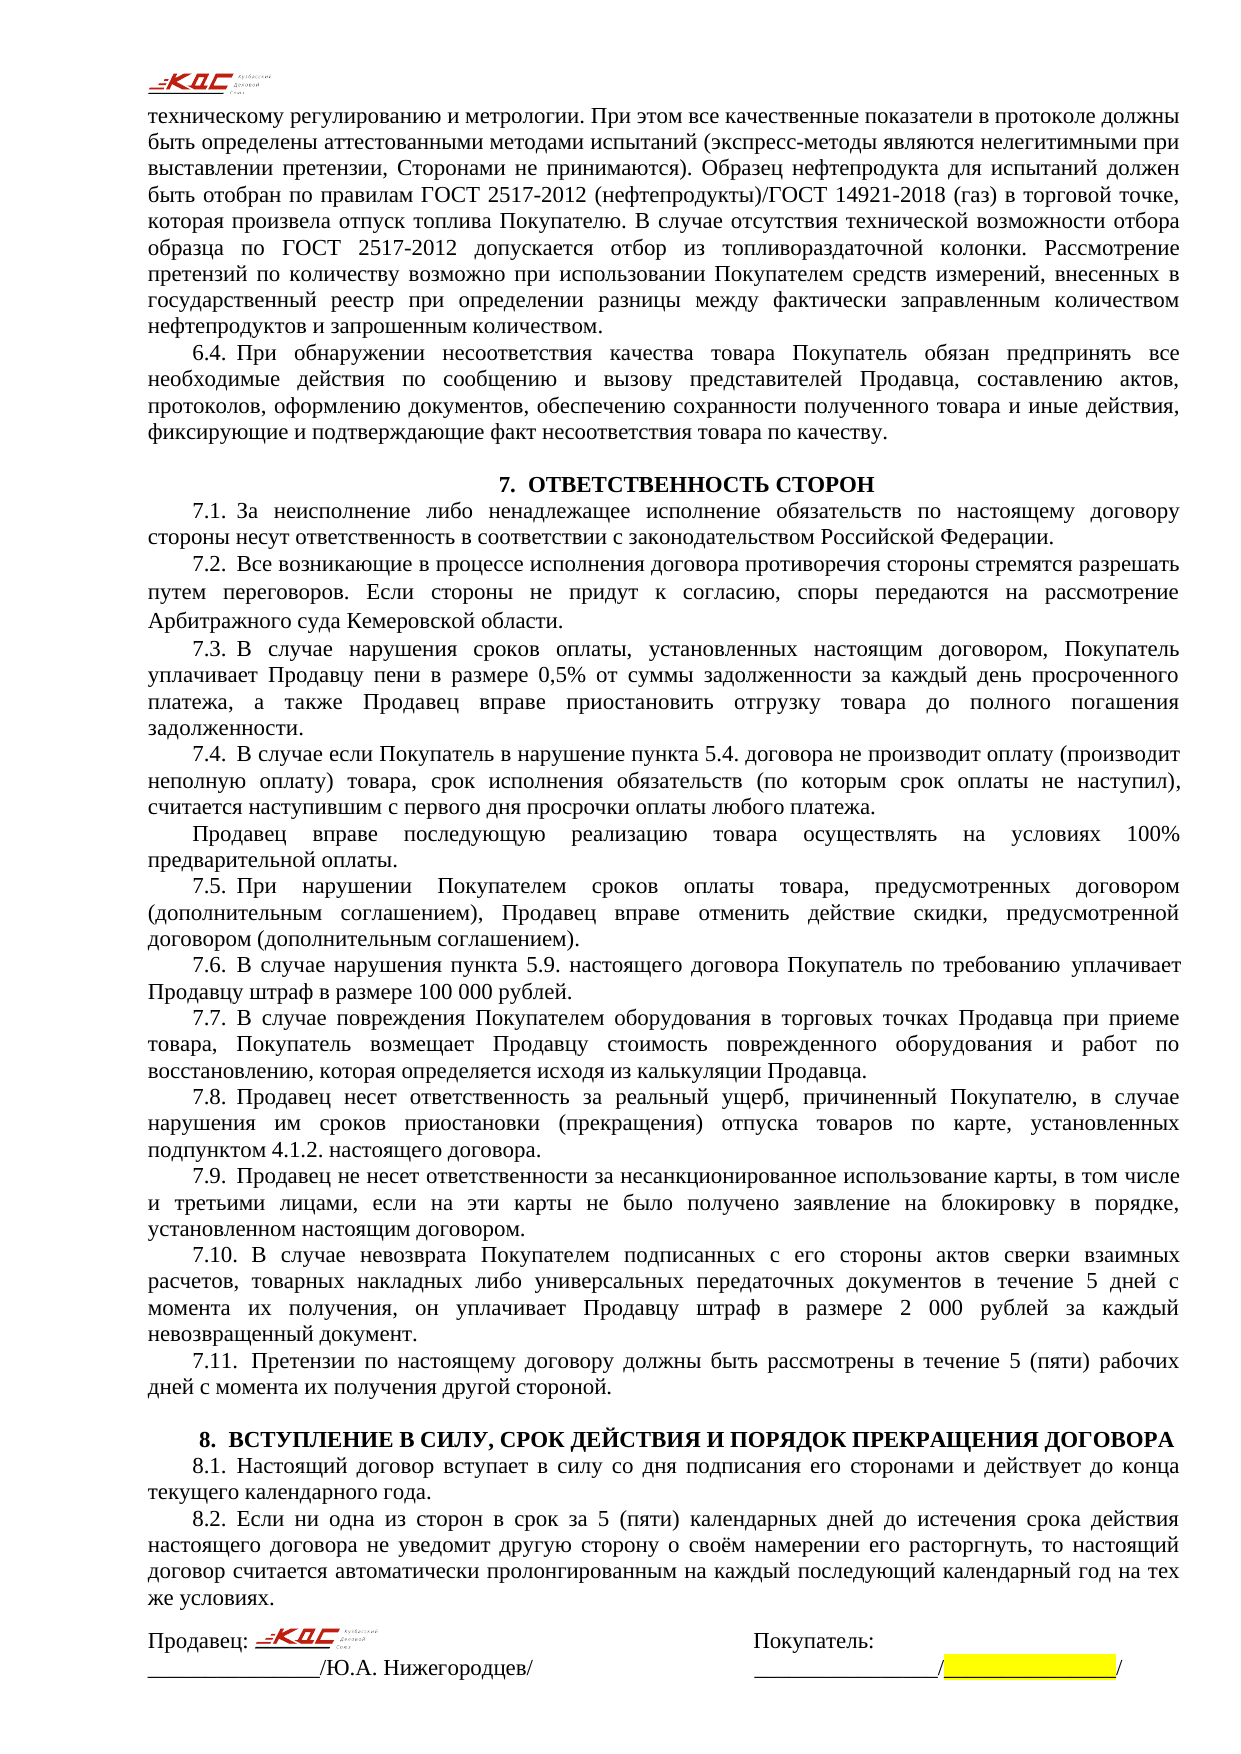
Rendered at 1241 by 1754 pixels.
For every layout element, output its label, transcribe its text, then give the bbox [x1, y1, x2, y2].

text 8.1. Настоящий договор вступает в силу со дня подписания его сторонами и действует до конца текущего календарного года. [148, 1452, 1181, 1505]
text 7.8. Продавец несет ответственность за реальный ущерб, причиненный Покупателю, в случае нарушения им сроков приостановки (прекращения) отпуска товаров по карте, установленных подпунктом 4.1.2. настоящего договора. [148, 1083, 1181, 1162]
text 6.4. При обнаружении несоответствия качества товара Покупатель обязан предпринять все необходимые действия по сообщению и вызову представителей Продавца, составлению актов, протоколов, оформлению документов, обеспечению сохранности полученного товара и иные действия, фиксирующие и подтверждающие факт несоответствия товара по качеству. [148, 339, 1181, 444]
text 7.10. В случае невозврата Покупателем подписанных с его стороны актов сверки взаимных расчетов, товарных накладных либо универсальных передаточных документов в течение 5 дней с момента их получения, он уплачивает Продавцу штраф в размере 2 000 рублей за каждый невозвращенный документ. [148, 1241, 1181, 1347]
text 7. ОТВЕТСТВЕННОСТЬ СТОРОН [148, 471, 1181, 497]
text 7.1. За неисполнение либо ненадлежащее исполнение обязательств по настоящему договору стороны несут ответственность в соответствии с законодательством Российской Федерации. [148, 497, 1181, 550]
list В случае если Покупатель в нарушение пункта 5.4. договора не производит оплату (производит неполную оплату) товара, срок исполнения обязательств (по которым срок оплаты не наступил), считается наступившим с первого дня просрочки оплаты любого платежа. [148, 741, 1181, 819]
text 7.7. В случае повреждения Покупателем оборудования в торговых точках Продавца при приеме товара, Покупатель возмещает Продавцу стоимость поврежденного оборудования и работ по восстановлению, которая определяется исходя из калькуляции Продавца. [148, 1004, 1181, 1083]
text 8. ВСТУПЛЕНИЕ В СИЛУ, СРОК ДЕЙСТВИЯ И ПОРЯДОК ПРЕКРАЩЕНИЯ ДОГОВОРА [148, 1426, 1181, 1452]
text Продавец вправе последующую реализацию товара осуществлять на условиях 100% предварительной оплаты. [148, 819, 1181, 872]
text 7.2. Все возникающие в процессе исполнения договора противоречия стороны стремятся разрешать путем переговоров. Если стороны не придут к согласию, споры передаются на рассмотрение Арбитражного суда Кемеровской области. [148, 550, 1181, 633]
text 8.2. Если ни одна из сторон в срок за 5 (пяти) календарных дней до истечения срока действия настоящего договора не уведомит другую сторону о своём намерении его расторгнуть, то настоящий договор считается автоматически пролонгированным на каждый последующий календарный год на тех же условиях. [148, 1505, 1181, 1610]
text 7.6. В случае нарушения пункта 5.9. настоящего договора Покупатель по требованию уплачивает Продавцу штраф в размере 100 000 рублей. [148, 951, 1181, 1004]
text 7.5. При нарушении Покупателем сроков оплаты товара, предусмотренных договором (дополнительным соглашением), Продавец вправе отменить действие скидки, предусмотренной договором (дополнительным соглашением). [148, 872, 1181, 951]
list 7.3. В случае нарушения сроков оплаты, установленных настоящим договором, Покупатель уплачивает Продавцу пени в размере 0,5% от суммы задолженности за каждый день просроченного платежа, а также Продавец вправе приостановить отгрузку товара до полного погашения задолженности. [148, 635, 1181, 741]
text 7.11. Претензии по настоящему договору должны быть рассмотрены в течение 5 (пяти) рабочих дней с момента их получения другой стороной. [148, 1347, 1181, 1399]
text 7.9. Продавец не несет ответственности за несанкционированное использование карты, в том числе и третьими лицами, если на эти карты не было получено заявление на блокировку в порядке, установленном настоящим договором. [148, 1162, 1181, 1241]
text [148, 102, 1181, 339]
